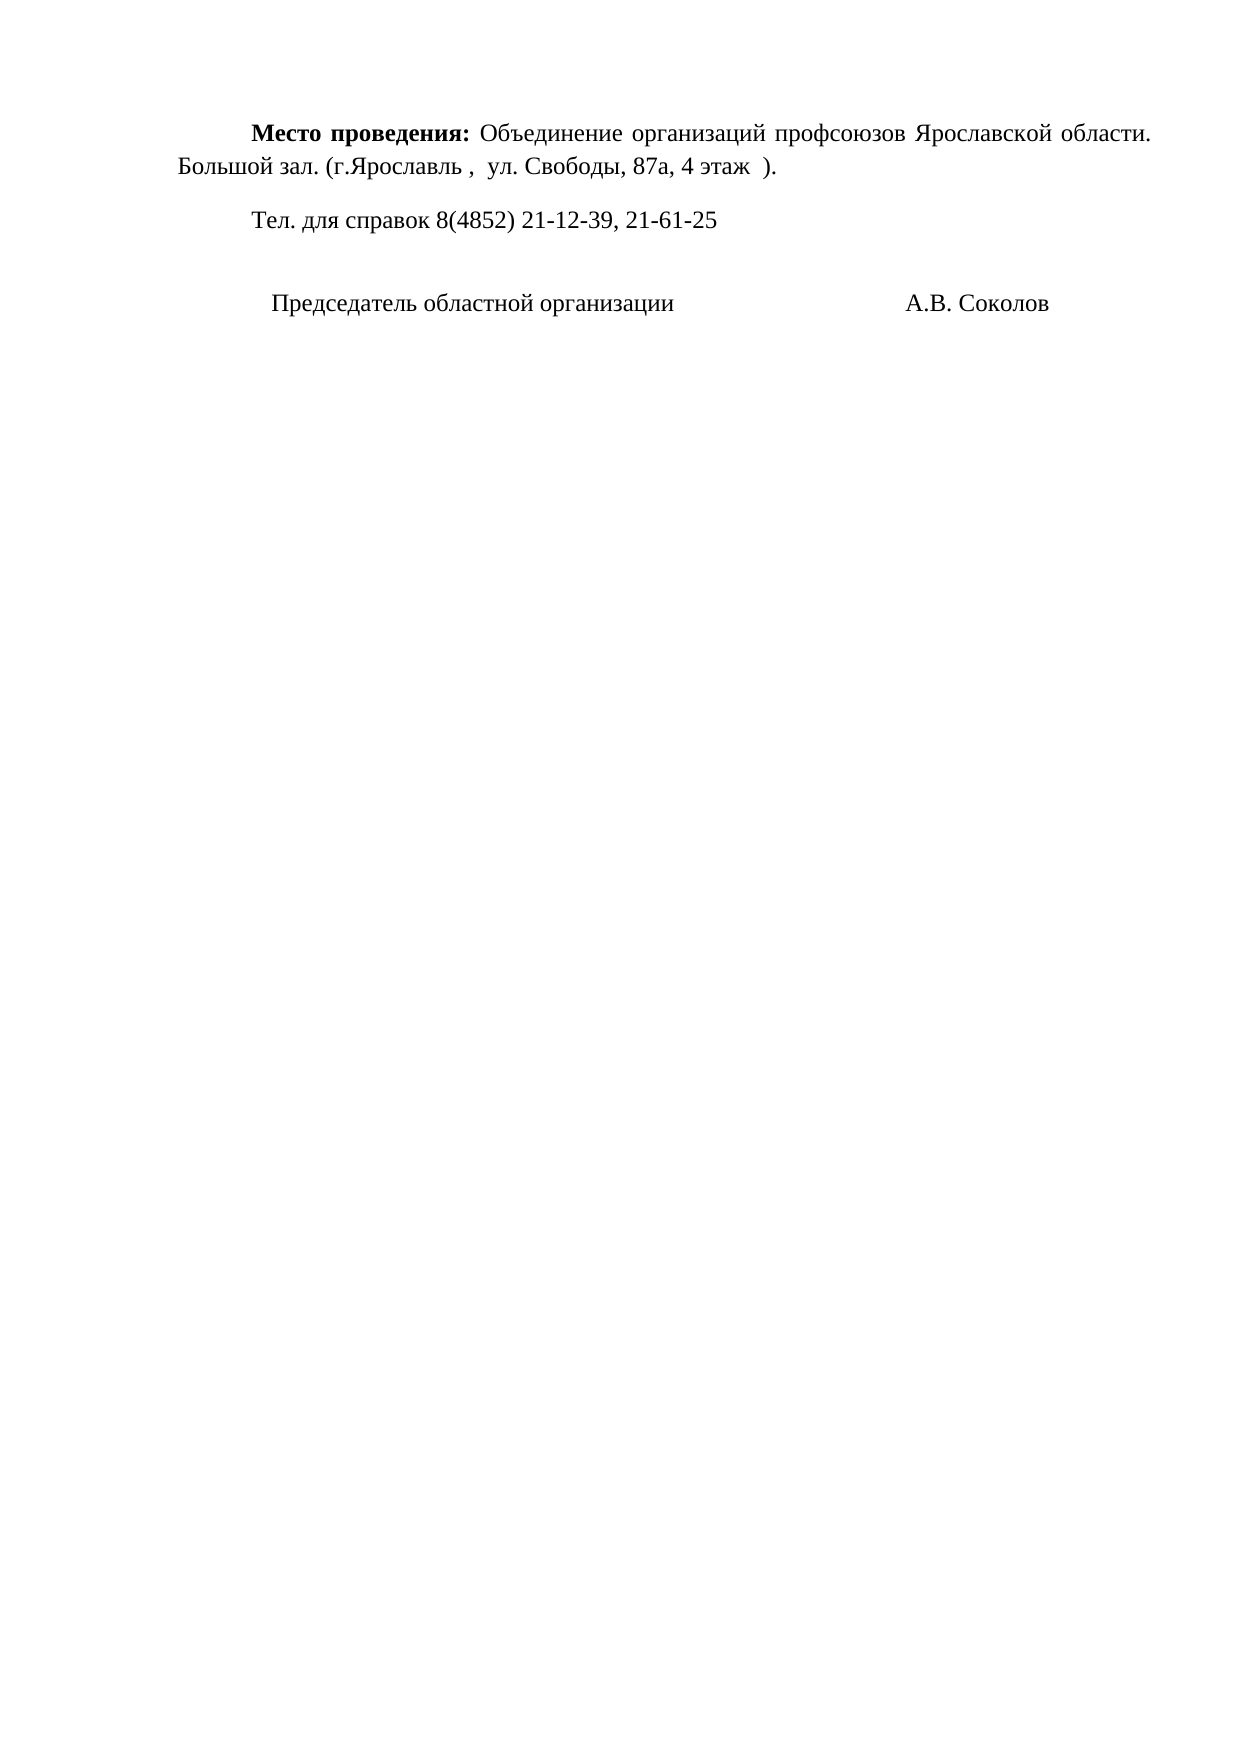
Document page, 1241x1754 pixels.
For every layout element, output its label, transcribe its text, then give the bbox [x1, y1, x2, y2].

text Место проведения: Объединение организаций профсоюзов Ярославской области. Большой зал. (г.Ярославль , ул. Свободы, 87а, 4 этаж ). [177, 118, 1152, 180]
text Председатель областной организации А.В. Соколов [177, 288, 1152, 316]
text Тел. для справок 8(4852) 21-12-39, 21-61-25 [177, 205, 1152, 234]
